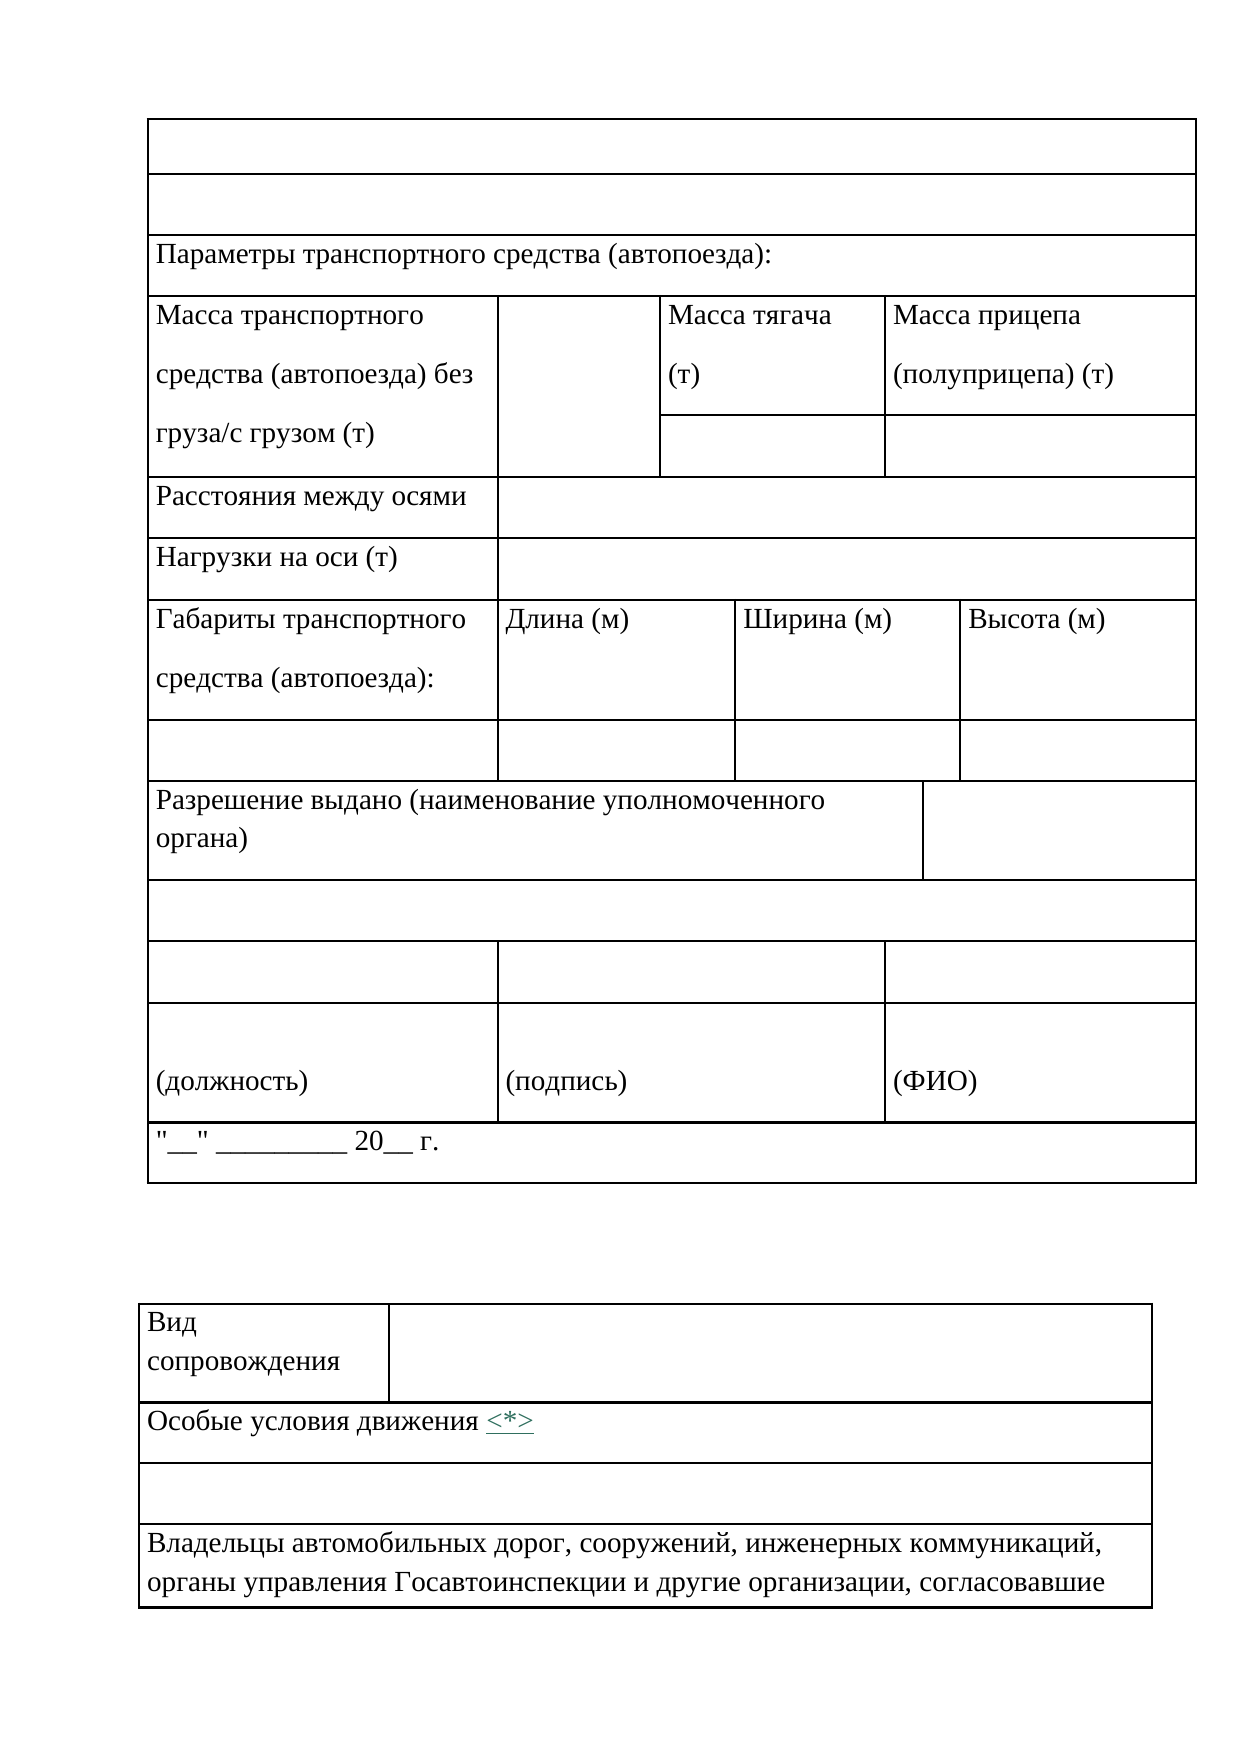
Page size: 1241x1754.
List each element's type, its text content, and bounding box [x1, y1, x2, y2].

table_cell [736, 721, 959, 780]
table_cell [140, 1525, 1151, 1606]
table_cell [661, 416, 884, 476]
table_cell Нагрузки на оси (т) [149, 539, 497, 599]
table_cell [886, 942, 1195, 1002]
table_cell (ФИО) [886, 1004, 1195, 1121]
table_cell [149, 175, 1195, 234]
table_cell [924, 782, 1195, 879]
table_cell (подпись) [499, 1004, 884, 1121]
table_cell Масса прицепа (полуприцепа) (т) [886, 297, 1195, 414]
table_cell [149, 942, 497, 1002]
table_cell [140, 1464, 1151, 1523]
table_cell [499, 297, 659, 476]
table_header Вид сопровождения [140, 1305, 388, 1401]
table_cell (должность) [149, 1004, 497, 1121]
table_cell Параметры транспортного средства (автопоезда): [149, 236, 1195, 295]
table_cell [149, 881, 1195, 940]
table_cell [499, 721, 734, 780]
table_header [390, 1305, 1151, 1401]
table_cell [499, 942, 884, 1002]
table_cell "__" _________ 20__ г. [149, 1124, 1195, 1182]
table_cell Разрешение выдано (наименование уполномоченного органа) [149, 782, 922, 879]
table_cell Особые условия движения <*> [140, 1404, 1151, 1462]
table_cell Ширина (м) [736, 601, 959, 718]
table_cell [886, 416, 1195, 476]
table_cell [499, 539, 1195, 599]
table_cell Масса тягача (т) [661, 297, 884, 414]
table_cell [961, 721, 1195, 780]
table_cell [149, 721, 497, 780]
table_cell Масса транспортного средства (автопоезда) без груза/с грузом (т) [149, 297, 497, 476]
table_cell Габариты транспортного средства (автопоезда): [149, 601, 497, 718]
table_cell Высота (м) [961, 601, 1195, 718]
table_cell Длина (м) [499, 601, 734, 718]
table_cell [499, 478, 1195, 537]
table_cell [149, 120, 1195, 173]
table_cell Расстояния между осями [149, 478, 497, 537]
